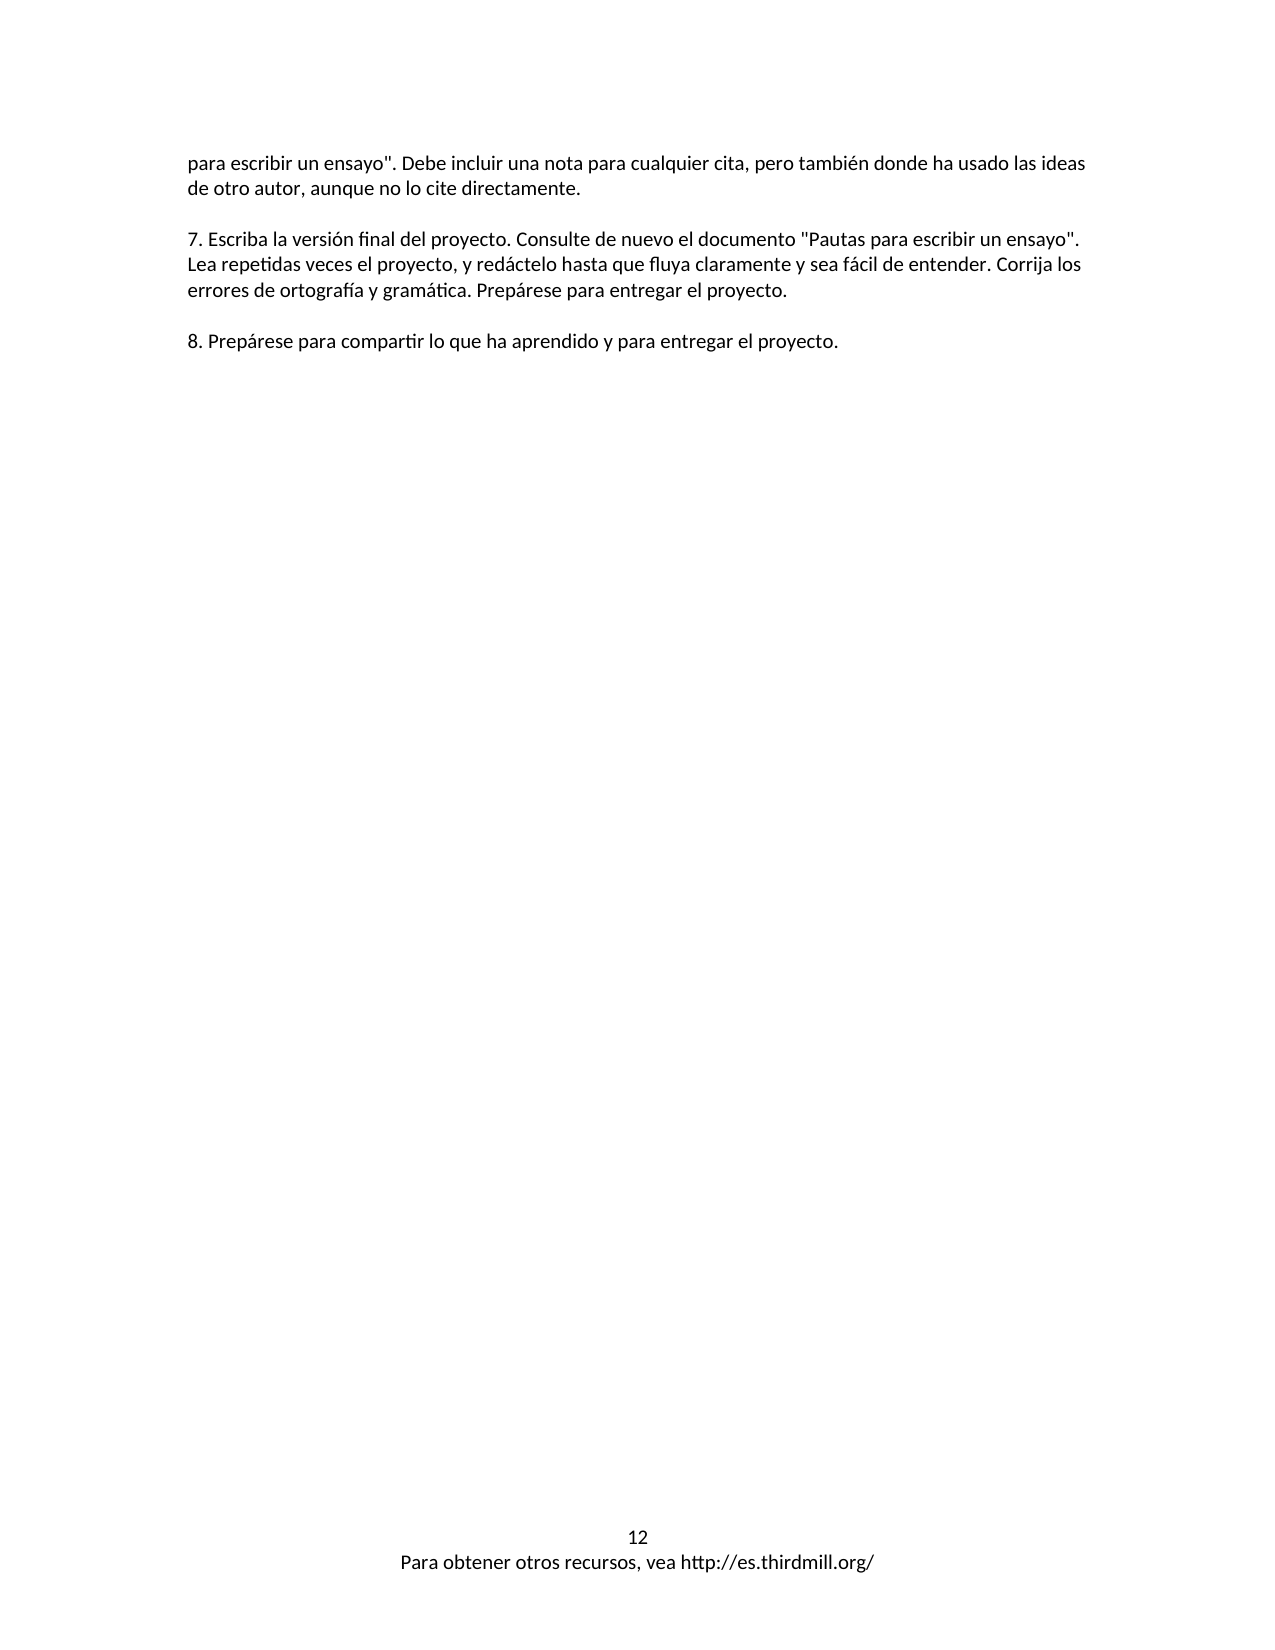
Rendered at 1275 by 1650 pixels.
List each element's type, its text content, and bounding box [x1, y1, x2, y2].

text 8. Prepárese para compartir lo que ha aprendido y para entregar el proyecto. [187, 328, 1087, 353]
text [187, 150, 1087, 201]
text 7. Escriba la versión final del proyecto. Consulte de nuevo el documento "Pautas para escribir un ensayo". Lea repetidas veces el proyecto, y redáctelo hasta que fluya claramente y sea fácil de entender. Corrija los errores de ortografía y gramática. Prepárese para entregar el proyecto. [187, 226, 1087, 302]
